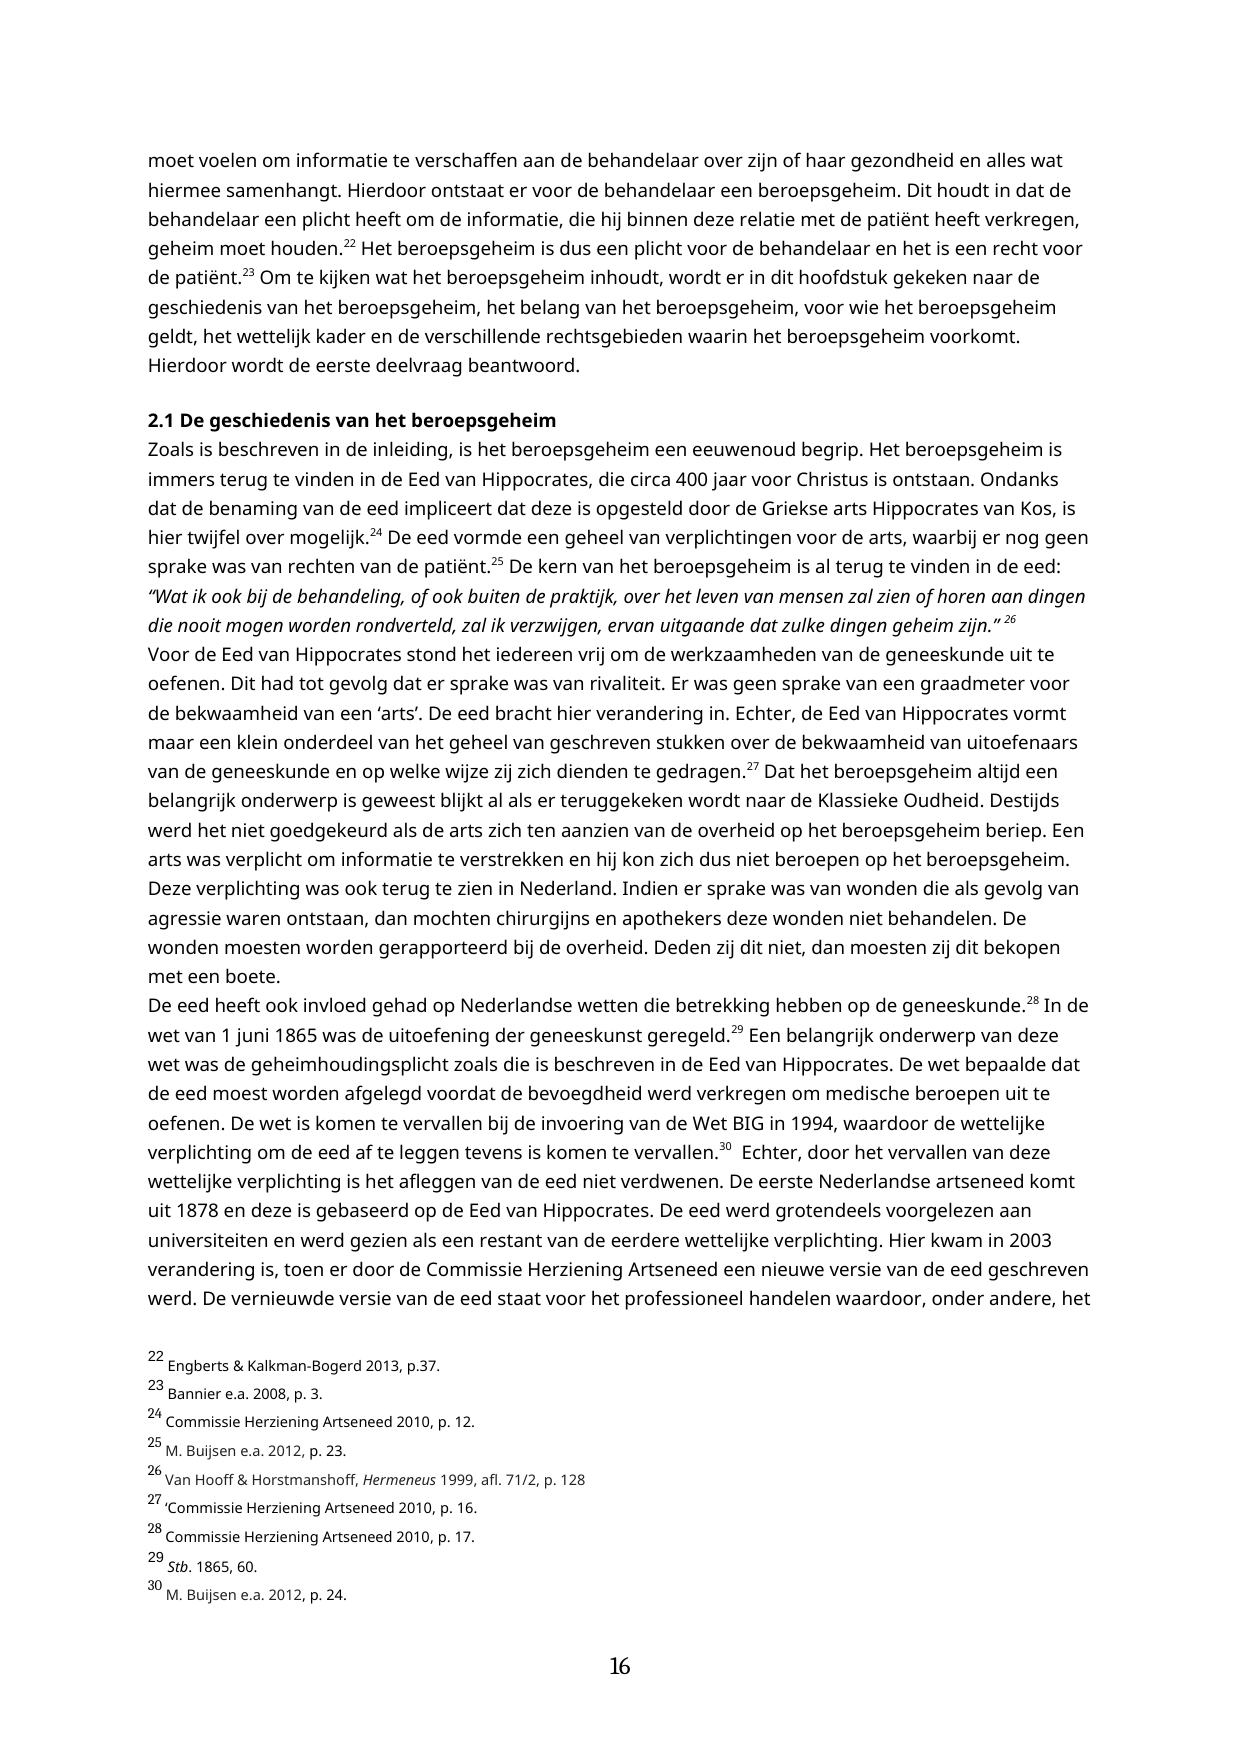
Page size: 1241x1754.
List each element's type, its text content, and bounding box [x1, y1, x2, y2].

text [148, 148, 1093, 378]
text Voor de Eed van Hippocrates stond het iedereen vrij om de werkzaamheden van de geneeskunde uit te oefenen. Dit had tot gevolg dat er sprake was van rivaliteit. Er was geen sprake van een graadmeter voor de bekwaamheid van een ‘arts’. De eed bracht hier verandering in. Echter, de Eed van Hippocrates vormt maar een klein onderdeel van het geheel van geschreven stukken over de bekwaamheid van uitoefenaars van de geneeskunde en op welke wijze zij zich dienden te gedragen. Dat het beroepsgeheim altijd een belangrijk onderwerp is geweest blijkt al als er teruggekeken wordt naar de Klassieke Oudheid. Destijds werd het niet goedgekeurd als de arts zich ten aanzien van de overheid op het beroepsgeheim beriep. Een arts was verplicht om informatie te verstrekken en hij kon zich dus niet beroepen op het beroepsgeheim. Deze verplichting was ook terug te zien in Nederland. Indien er sprake was van wonden die als gevolg van agressie waren ontstaan, dan mochten chirurgijns en apothekers deze wonden niet behandelen. De wonden moesten worden gerapporteerd bij de overheid. Deden zij dit niet, dan moesten zij dit bekopen met een boete. [148, 641, 1093, 989]
text Zoals is beschreven in de inleiding, is het beroepsgeheim een eeuwenoud begrip. Het beroepsgeheim is immers terug te vinden in de Eed van Hippocrates, die circa 400 jaar voor Christus is ontstaan. Ondanks dat de benaming van de eed impliceert dat deze is opgesteld door de Griekse arts Hippocrates van Kos, is hier twijfel over mogelijk. De eed vormde een geheel van verplichtingen voor de arts, waarbij er nog geen sprake was van rechten van de patiënt. De kern van het beroepsgeheim is al terug te vinden in de eed: [148, 437, 1093, 579]
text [148, 993, 1093, 1311]
text 2.1 De geschiedenis van het beroepsgeheim [148, 407, 1093, 433]
text “Wat ik ook bij de behandeling, of ook buiten de praktijk, over het leven van mensen zal zien of horen aan dingen die nooit mogen worden rondverteld, zal ik verzwijgen, ervan uitgaande dat zulke dingen geheim zijn.” [148, 583, 1093, 638]
